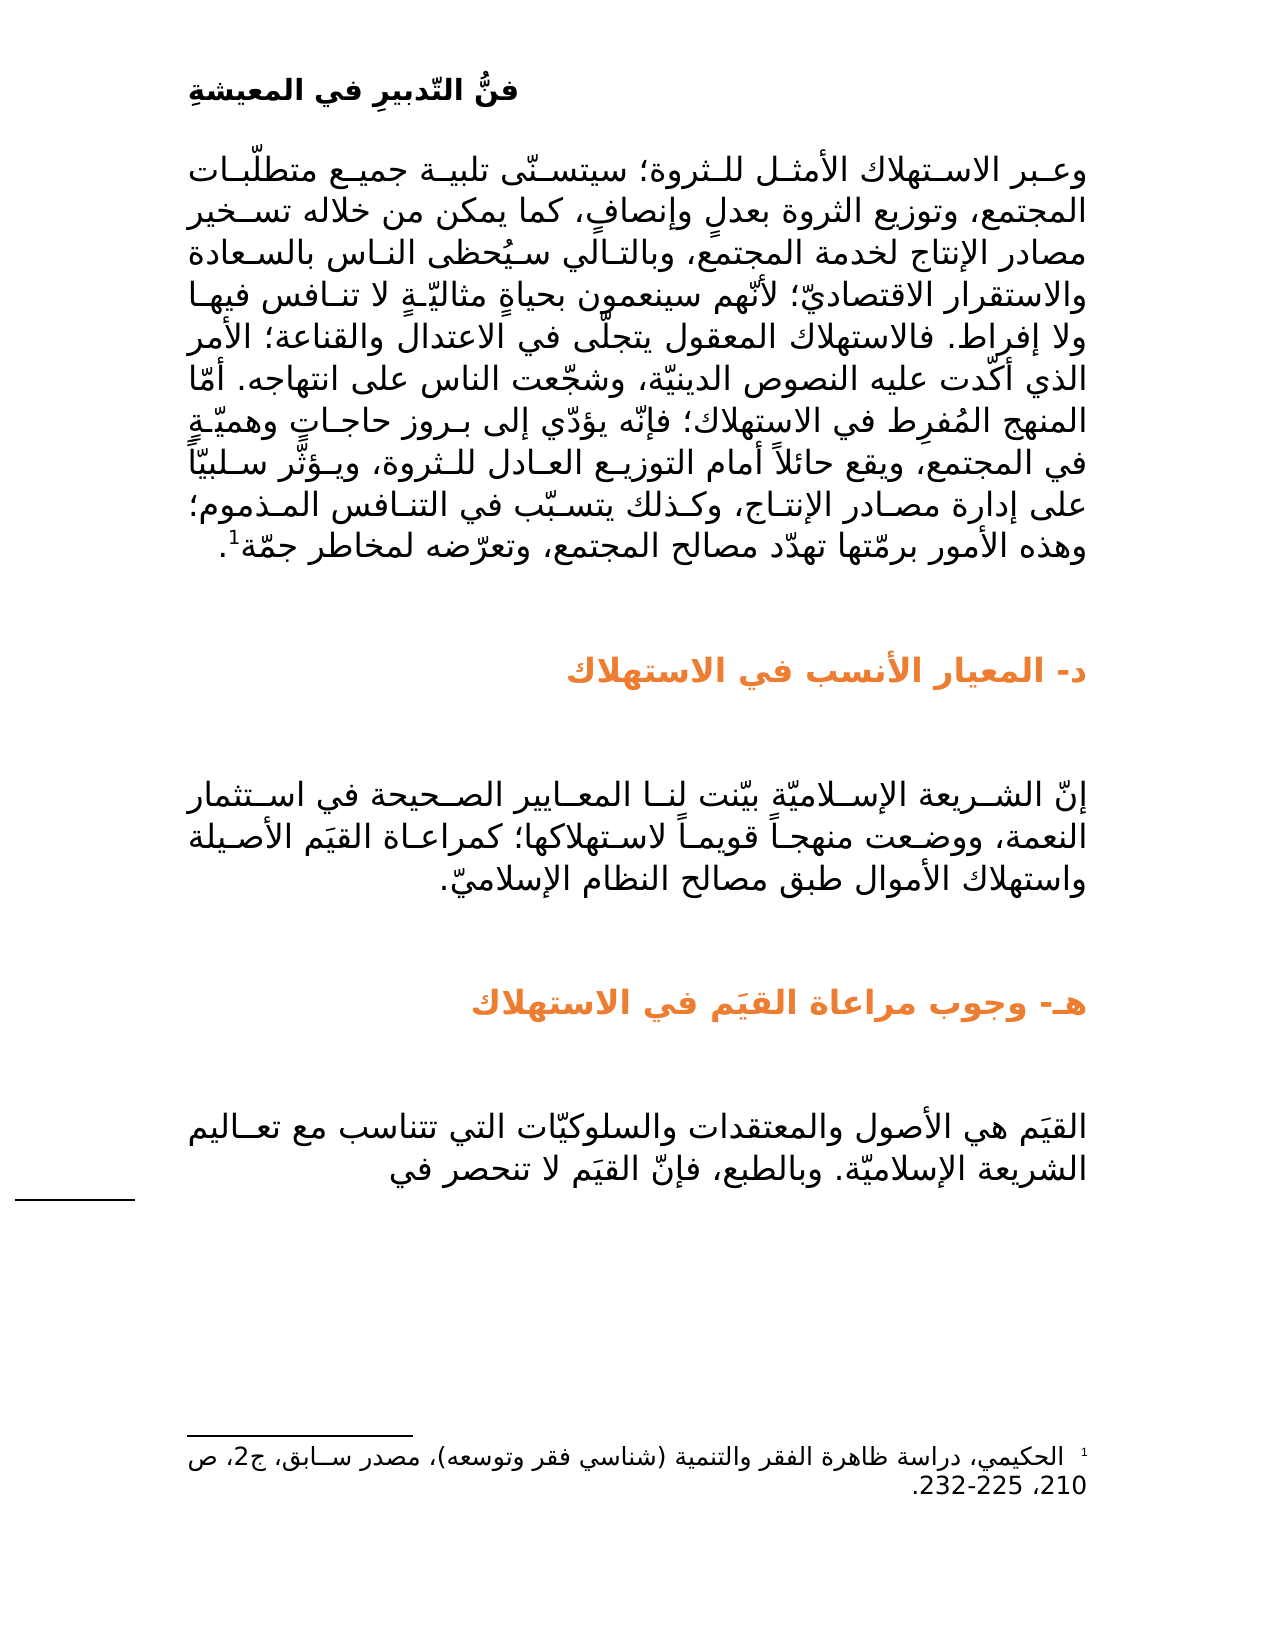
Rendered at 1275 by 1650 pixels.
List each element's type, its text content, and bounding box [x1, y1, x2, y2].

text القيَم هي الأصول والمعتقدات والسلوكيّات التي تتناسب مع تعاليم الشريعة الإسلاميّة. وبالطبع، فإنّ القيَم لا تنحصر في [187, 1107, 1087, 1188]
text إنّ الشريعة الإسلاميّة بيّنت لنا المعايير الصحيحة في استثمار النعمة، ووضعت منهجاً قويماً لاستهلاكها؛ كمراعاة القيَم الأصيلة واستهلاك الأموال طبق مصالح النظام الإسلاميّ. [187, 775, 1087, 898]
text هـ- وجوب مراعاة القيَم في الاستهلاك [187, 983, 1087, 1022]
text د- المعيار الأنسب في الاستهلاك [187, 651, 1087, 690]
text وعبر الاستهلاك الأمثل للثروة؛ سيتسنّى تلبية جميع متطلّبات المجتمع، وتوزيع الثروة بعدلٍ وإنصافٍ، كما يمكن من خلاله تسخير مصادر الإنتاج لخدمة المجتمع، وبالتالي سيُحظى الناس بالسعادة والاستقرار الاقتصاديّ؛ لأنّهم سينعمون بحياةٍ مثاليّةٍ لا تنافس فيها ولا إفراط. فالاستهلاك المعقول يتجلّى في الاعتدال والقناعة؛ الأمر الذي أكّدت عليه النصوص الدينيّة، وشجّعت الناس على انتهاجه. أمّا المنهج المُفرِط في الاستهلاك؛ فإنّه يؤدّي إلى بروز حاجاتٍ وهميّةٍ في المجتمع، ويقع حائلاً أمام التوزيع العادل للثروة، ويؤثّر سلبيّاً على إدارة مصادر الإنتاج، وكذلك يتسبّب في التنافس المذموم؛ وهذه الأمور برمّتها تهدّد مصالح المجتمع، وتعرّضه لمخاطر جمّة. [187, 150, 1087, 566]
